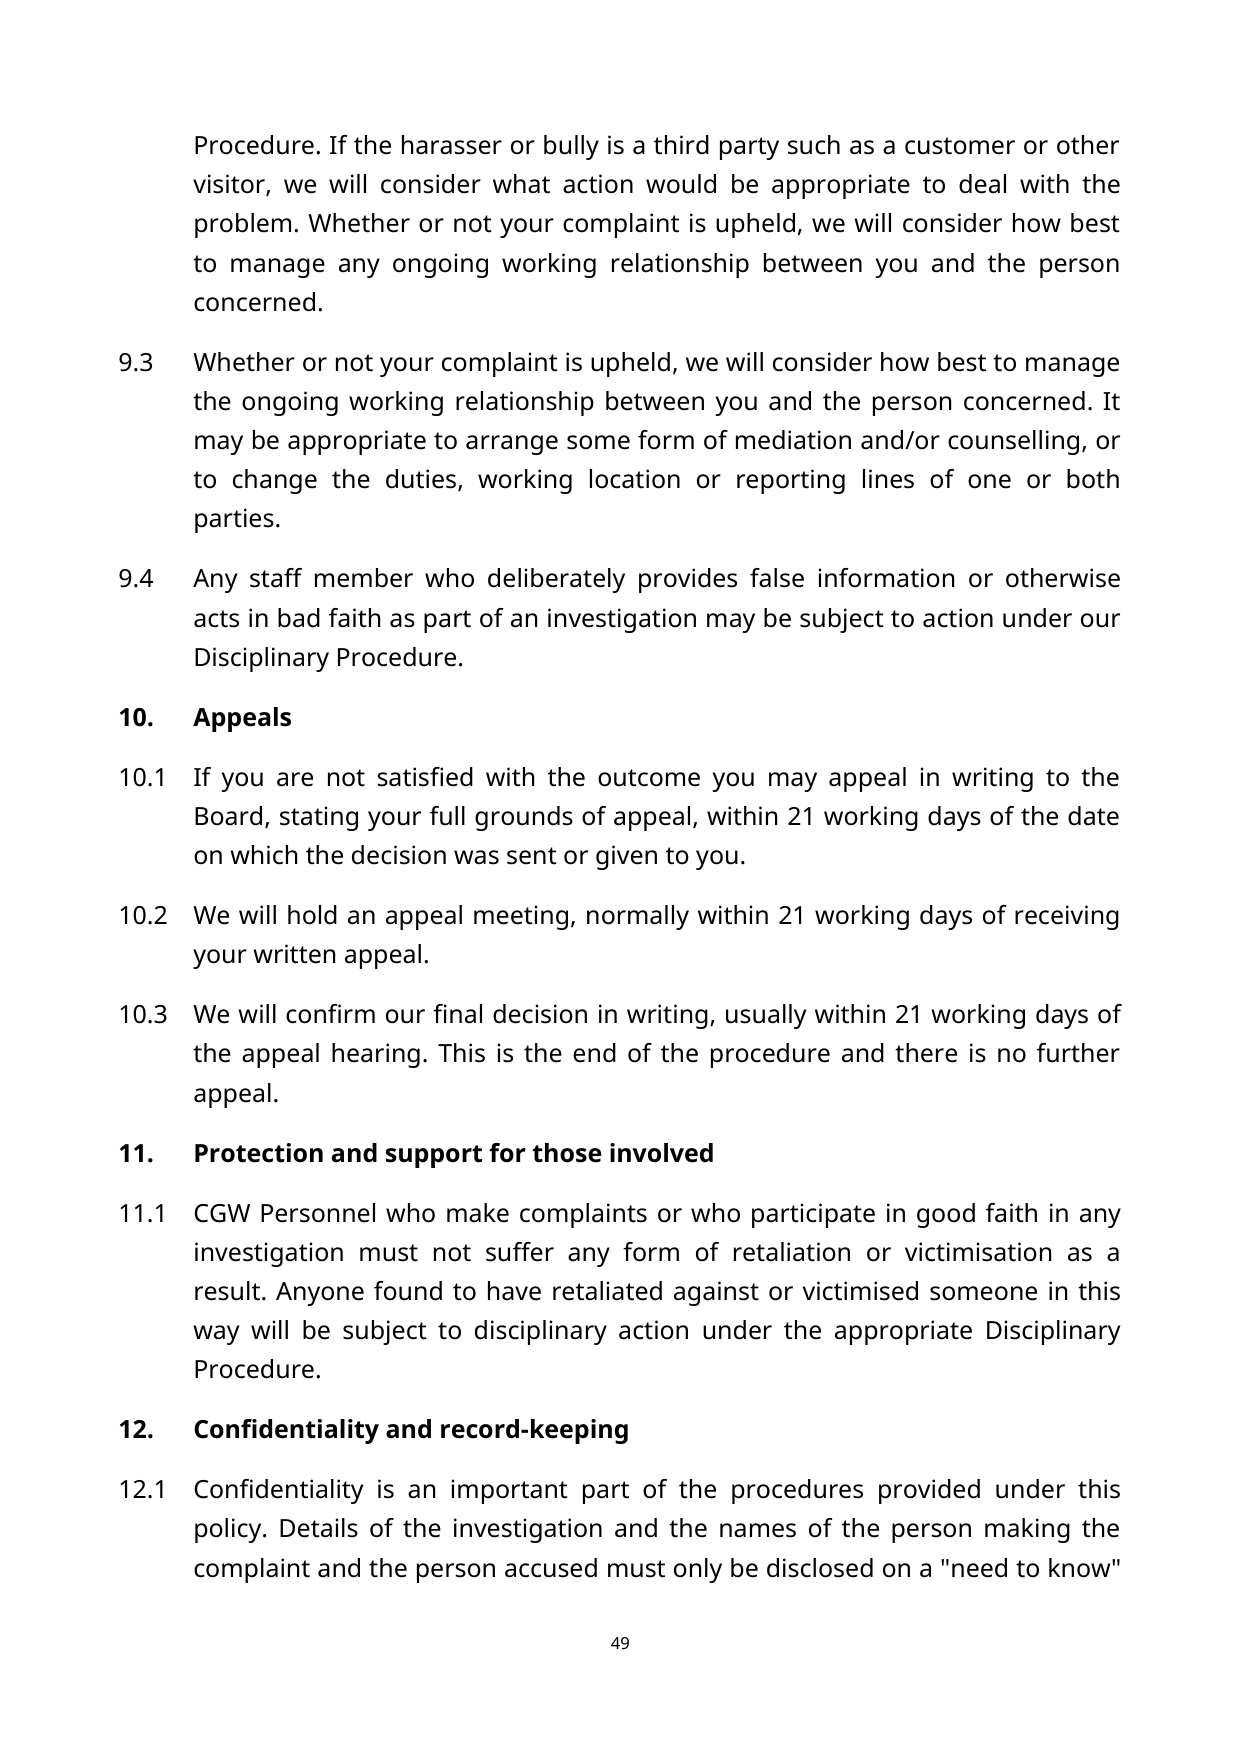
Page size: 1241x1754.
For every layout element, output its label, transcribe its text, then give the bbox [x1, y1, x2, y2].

list Any staff member who deliberately provides false information or otherwise acts in bad faith as part of an investigation may be subject to action under our Disciplinary Procedure. [118, 561, 1122, 673]
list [118, 1472, 1122, 1584]
list Appeals [118, 699, 1122, 733]
list Whether or not your complaint is upheld, we will consider how best to manage the ongoing working relationship between you and the person concerned. It may be appropriate to arrange some form of mediation and/or counselling, or to change the duties, working location or reporting lines of one or both parties. [118, 344, 1122, 535]
list Confidentiality and record-keeping [118, 1412, 1122, 1446]
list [118, 128, 1122, 318]
list We will hold an appeal meeting, normally within 21 working days of receiving your written appeal. [118, 898, 1122, 971]
list Protection and support for those involved [118, 1135, 1122, 1169]
list CGW Personnel who make complaints or who participate in good faith in any investigation must not suffer any form of retaliation or victimisation as a result. Anyone found to have retaliated against or victimised someone in this way will be subject to disciplinary action under the appropriate Disciplinary Procedure. [118, 1195, 1122, 1386]
list If you are not satisfied with the outcome you may appeal in writing to the Board, stating your full grounds of appeal, within 21 working days of the date on which the decision was sent or given to you. [118, 759, 1122, 872]
list We will confirm our final decision in writing, usually within 21 working days of the appeal hearing. This is the end of the procedure and there is no further appeal. [118, 997, 1122, 1109]
